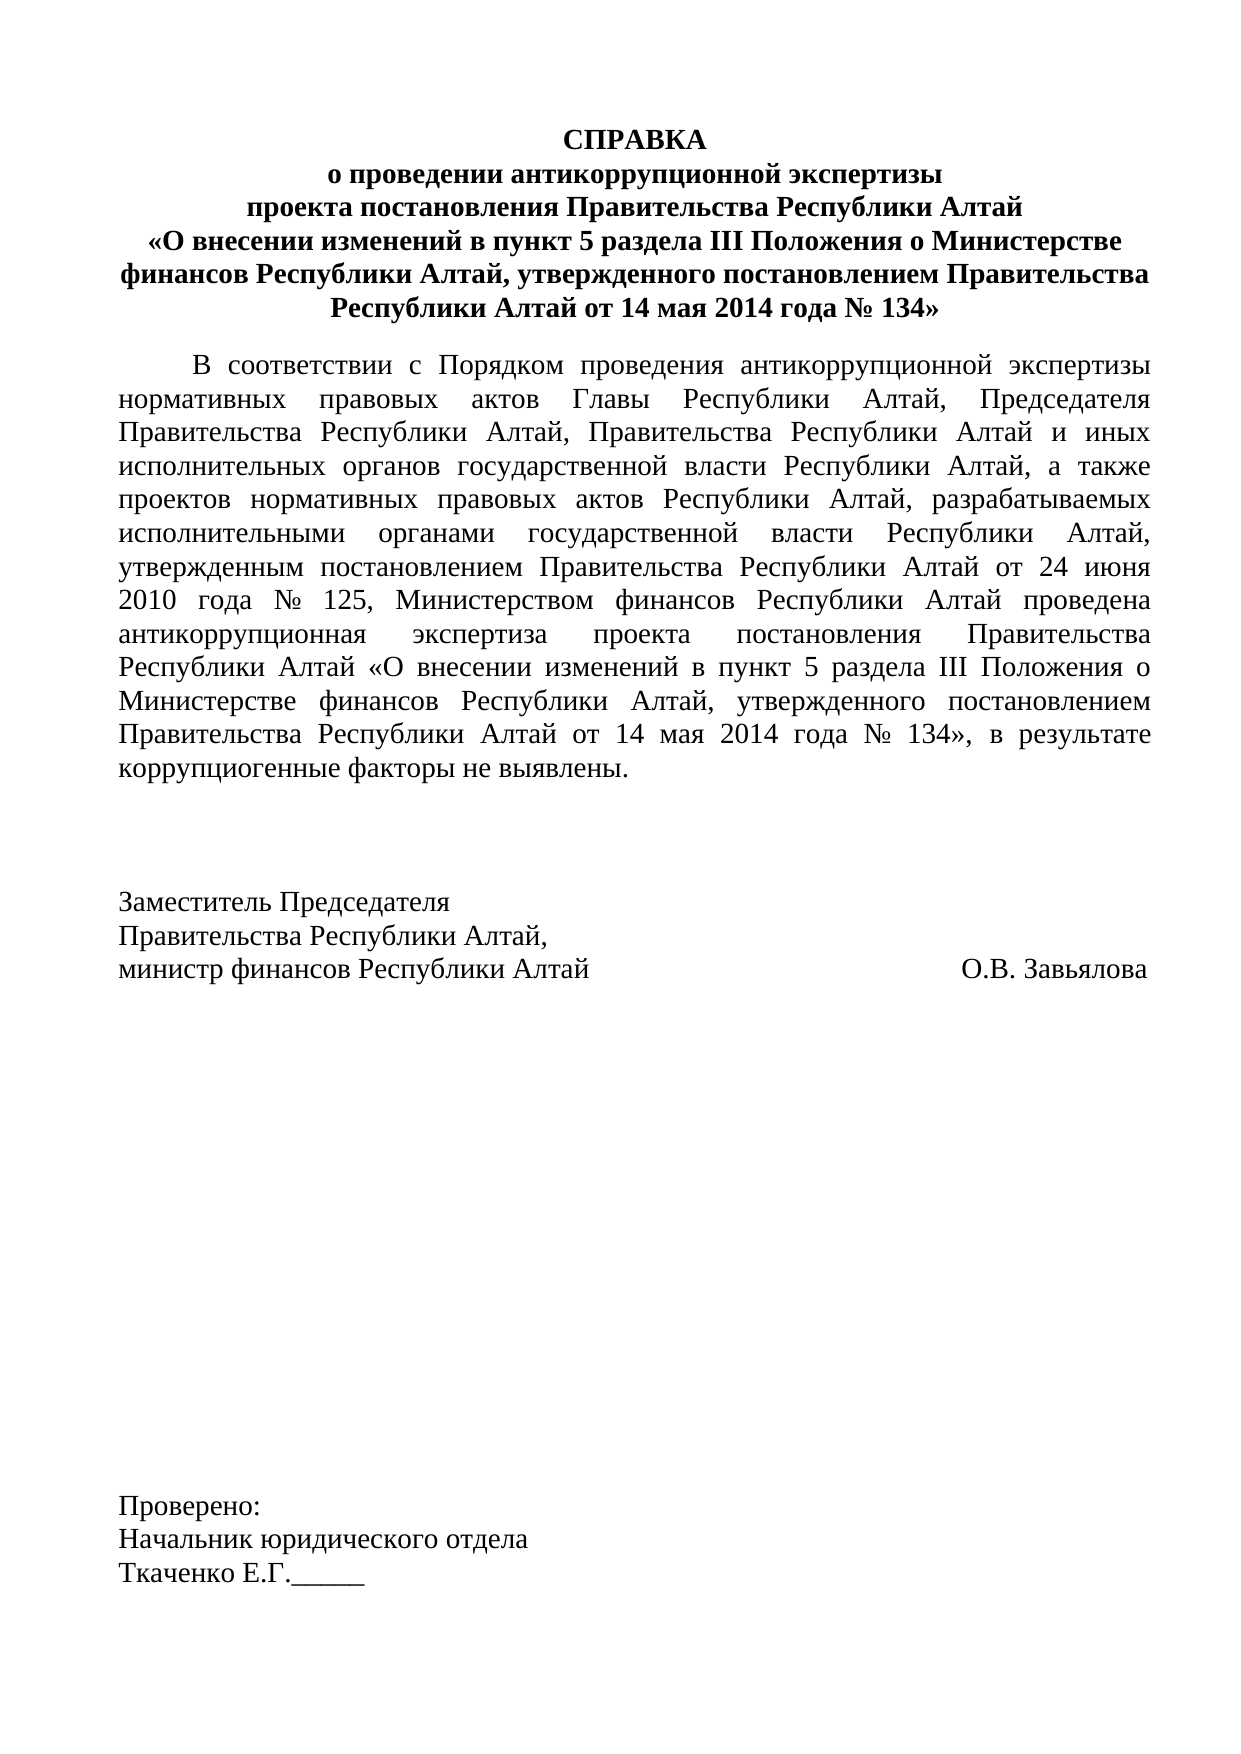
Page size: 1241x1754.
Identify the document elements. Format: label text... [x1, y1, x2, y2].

text Начальник юридического отдела [118, 1521, 1152, 1555]
text министр финансов Республики Алтай О.В. Завьялова [118, 951, 1152, 985]
text В соответствии с Порядком проведения антикоррупционной экспертизы нормативных правовых актов Главы Республики Алтай, Председателя Правительства Республики Алтай, Правительства Республики Алтай и иных исполнительных органов государственной власти Республики Алтай, а также проектов нормативных правовых актов Республики Алтай, разрабатываемых исполнительными органами государственной власти Республики Алтай, утвержденным постановлением Правительства Республики Алтай от 24 июня 2010 года № 125, Министерством финансов Республики Алтай проведена антикоррупционная экспертиза проекта постановления Правительства Республики Алтай «О внесении изменений в пункт 5 раздела III Положения о Министерстве финансов Республики Алтай, утвержденного постановлением Правительства Республики Алтай от 14 мая 2014 года № 134», в результате коррупциогенные факторы не выявлены. [118, 347, 1152, 783]
text Правительства Республики Алтай, [118, 918, 1152, 951]
text Ткаченко Е.Г._____ [118, 1555, 1152, 1588]
text СПРАВКА [118, 122, 1152, 156]
text Заместитель Председателя [118, 884, 1152, 918]
text «О внесении изменений в пункт 5 раздела III Положения о Министерстве финансов Республики Алтай, утвержденного постановлением Правительства Республики Алтай от 14 мая 2014 года № 134» [118, 223, 1152, 323]
text проекта постановления Правительства Республики Алтай [118, 189, 1152, 223]
text Проверено: [118, 1488, 1152, 1521]
text о проведении антикоррупционной экспертизы [118, 156, 1152, 189]
